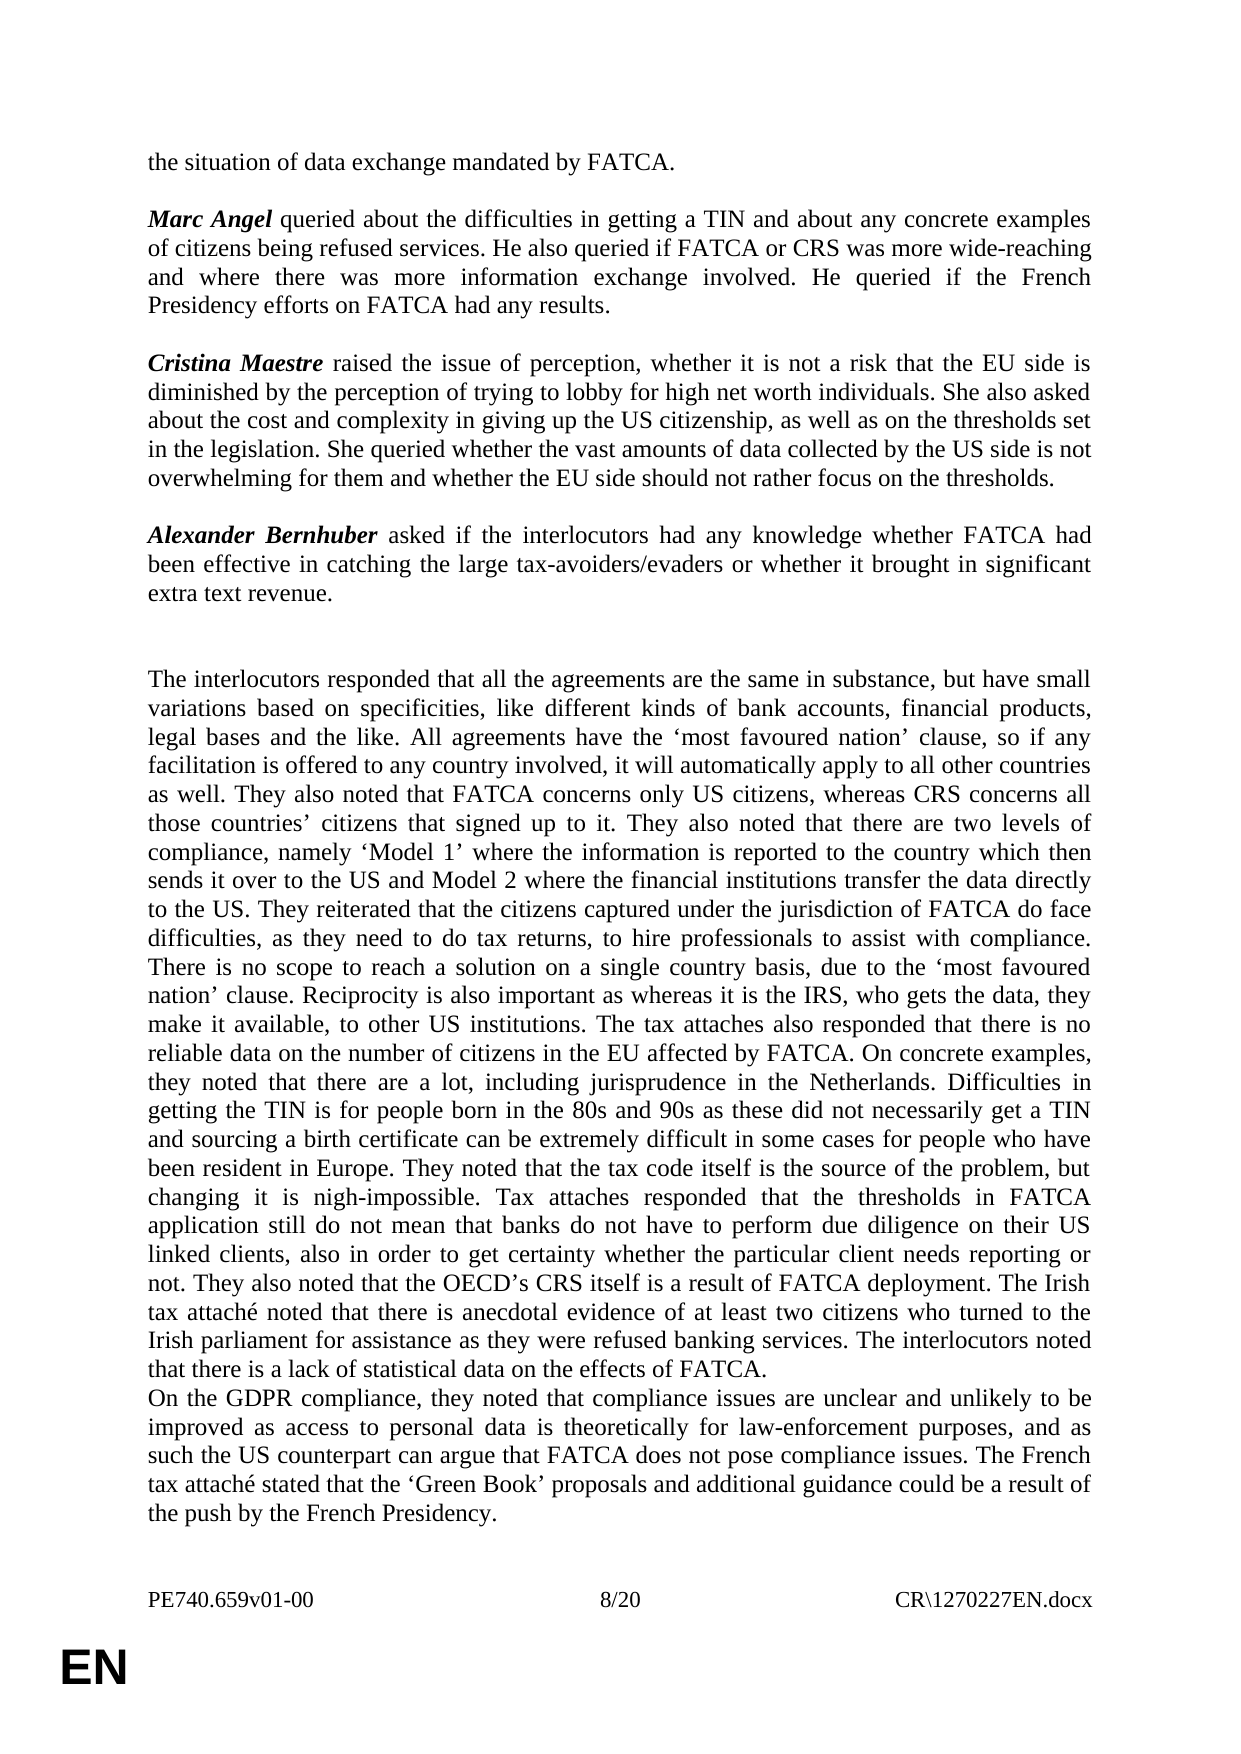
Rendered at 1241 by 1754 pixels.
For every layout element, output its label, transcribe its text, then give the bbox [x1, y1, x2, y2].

text The interlocutors responded that all the agreements are the same in substance, but have small variations based on specificities, like different kinds of bank accounts, financial products, legal bases and the like. All agreements have the ‘most favoured nation’ clause, so if any facilitation is offered to any country involved, it will automatically apply to all other countries as well. They also noted that FATCA concerns only US citizens, whereas CRS concerns all those countries’ citizens that signed up to it. They also noted that there are two levels of compliance, namely ‘Model 1’ where the information is reported to the country which then sends it over to the US and Model 2 where the financial institutions transfer the data directly to the US. They reiterated that the citizens captured under the jurisdiction of FATCA do face difficulties, as they need to do tax returns, to hire professionals to assist with compliance. There is no scope to reach a solution on a single country basis, due to the ‘most favoured nation’ clause. Reciprocity is also important as whereas it is the IRS, who gets the data, they make it available, to other US institutions. The tax attaches also responded that there is no reliable data on the number of citizens in the EU affected by FATCA. On concrete examples, they noted that there are a lot, including jurisprudence in the Netherlands. Difficulties in getting the TIN is for people born in the 80s and 90s as these did not necessarily get a TIN and sourcing a birth certificate can be extremely difficult in some cases for people who have been resident in Europe. They noted that the tax code itself is the source of the problem, but changing it is nigh-impossible. Tax attaches responded that the thresholds in FATCA application still do not mean that banks do not have to perform due diligence on their US linked clients, also in order to get certainty whether the particular client needs reporting or not. They also noted that the OECD’s CRS itself is a result of FATCA deployment. The Irish tax attaché noted that there is anecdotal evidence of at least two citizens who turned to the Irish parliament for assistance as they were refused banking services. The interlocutors noted that there is a lack of statistical data on the effects of FATCA. [148, 664, 1092, 1383]
text Alexander Bernhuber asked if the interlocutors had any knowledge whether FATCA had been effective in catching the large tax-avoiders/evaders or whether it brought in significant extra text revenue. [148, 521, 1092, 607]
text Marc Angel queried about the difficulties in getting a TIN and about any concrete examples of citizens being refused services. He also queried if FATCA or CRS was more wide-reaching and where there was more information exchange involved. He queried if the French Presidency efforts on FATCA had any results. [148, 204, 1092, 319]
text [148, 147, 1092, 176]
text Cristina Maestre raised the issue of perception, whether it is not a risk that the EU side is diminished by the perception of trying to lobby for high net worth individuals. She also asked about the cost and complexity in giving up the US citizenship, as well as on the thresholds set in the legislation. She queried whether the vast amounts of data collected by the US side is not overwhelming for them and whether the EU side should not rather focus on the thresholds. [148, 348, 1092, 492]
text On the GDPR compliance, they noted that compliance issues are unclear and unlikely to be improved as access to personal data is theoretically for law-enforcement purposes, and as such the US counterpart can argue that FATCA does not pose compliance issues. The French tax attaché stated that the ‘Green Book’ proposals and additional guidance could be a result of the push by the French Presidency. [148, 1383, 1092, 1527]
